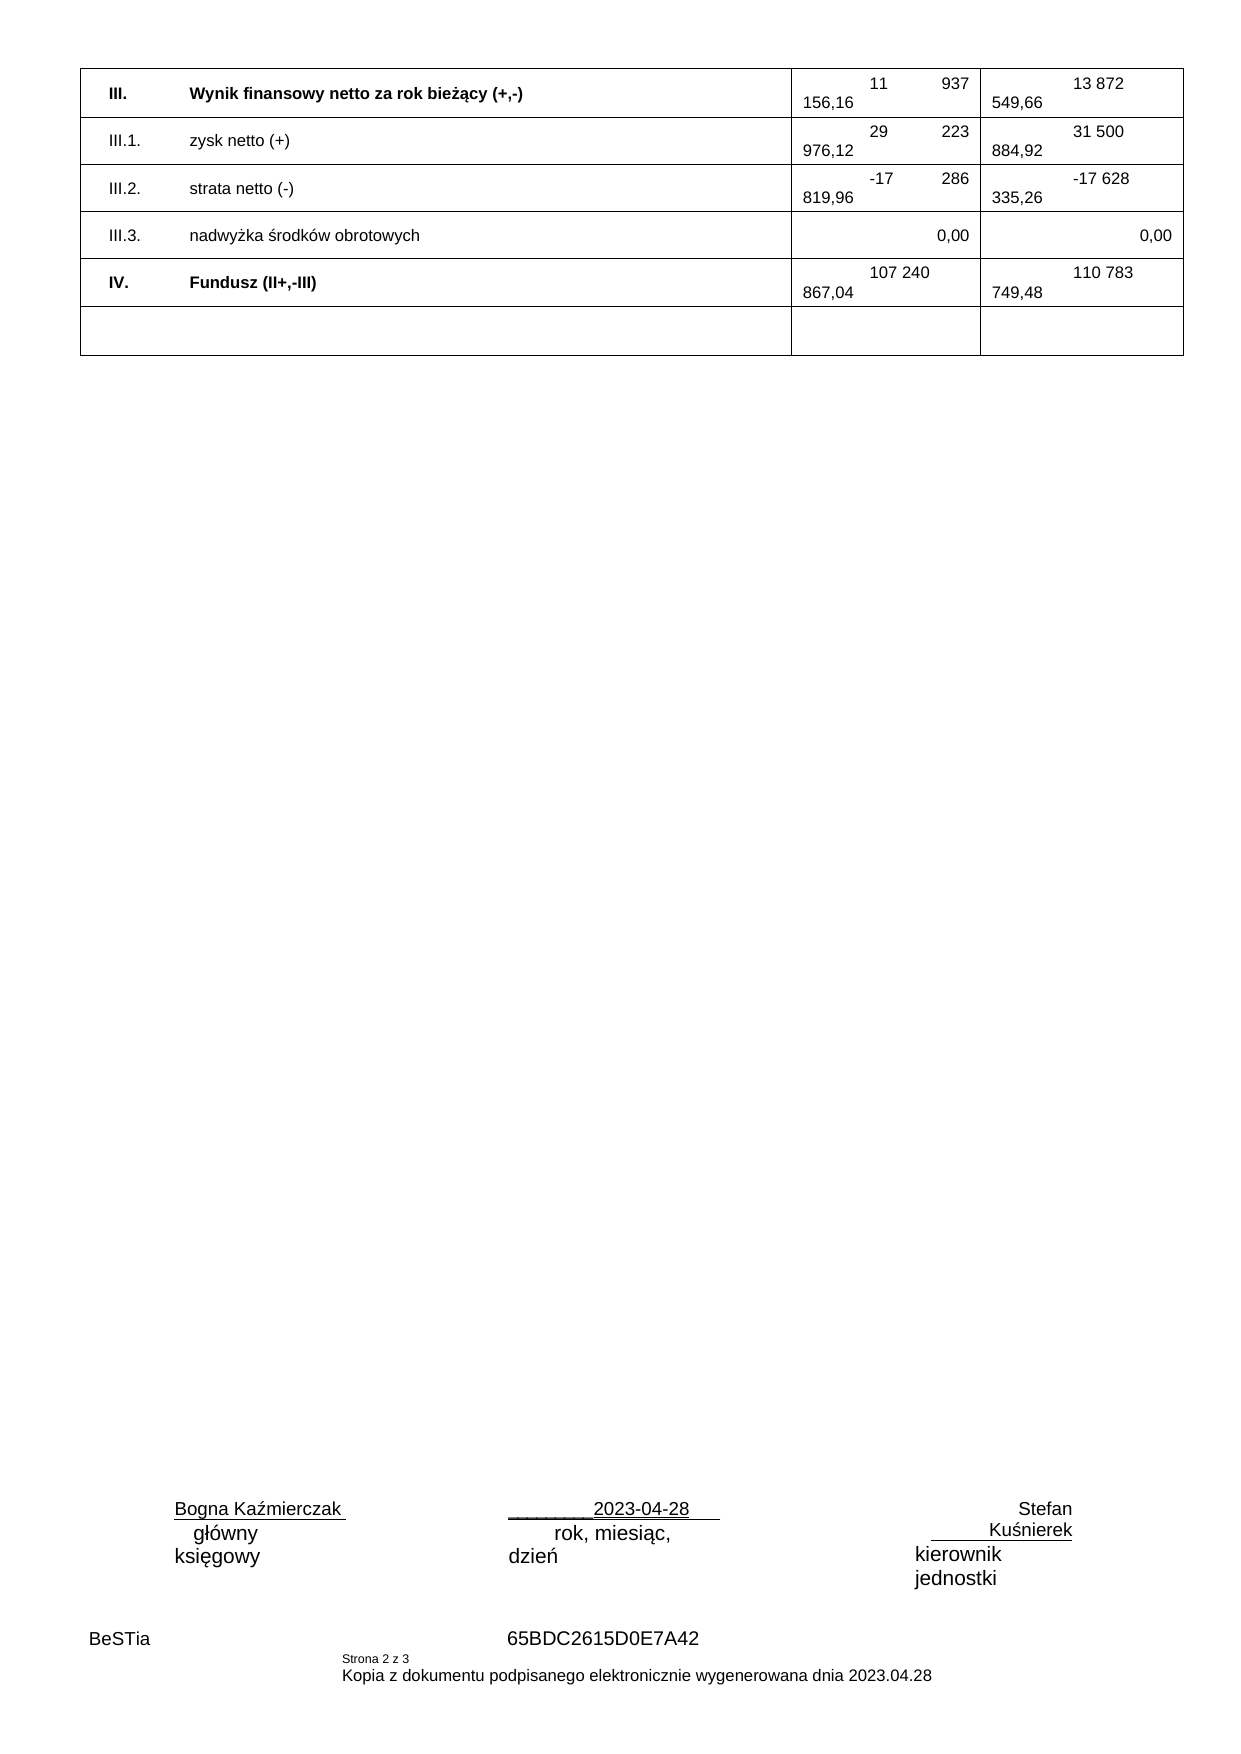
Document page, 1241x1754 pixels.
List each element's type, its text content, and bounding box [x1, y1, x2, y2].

table_cell IV. [81, 259, 153, 306]
table_cell -17 286 819,96 [792, 165, 980, 211]
table_cell III.1. [81, 118, 153, 164]
table_cell 29 223 976,12 [792, 118, 980, 164]
table_cell [81, 307, 791, 355]
table_cell 0,00 [792, 212, 980, 258]
table_cell strata netto (-) [153, 165, 791, 211]
table_cell Fundusz (II+,-III) [153, 259, 791, 306]
table_cell [792, 307, 980, 355]
table_header 11 937 156,16 [792, 69, 980, 117]
table_cell [981, 307, 1183, 355]
table_cell III.2. [81, 165, 153, 211]
table_header 13 872 549,66 [981, 69, 1183, 117]
table_cell III.3. [81, 212, 153, 258]
table_cell 0,00 [981, 212, 1183, 258]
table_cell -17 628 335,26 [981, 165, 1183, 211]
table_cell 110 783 749,48 [981, 259, 1183, 306]
table_cell zysk netto (+) [153, 118, 791, 164]
table_header Wynik finansowy netto za rok bieżący (+,-) [153, 69, 791, 117]
table_cell nadwyżka środków obrotowych [153, 212, 791, 258]
table_header III. [81, 69, 153, 117]
table_cell 31 500 884,92 [981, 118, 1183, 164]
table_cell 107 240 867,04 [792, 259, 980, 306]
